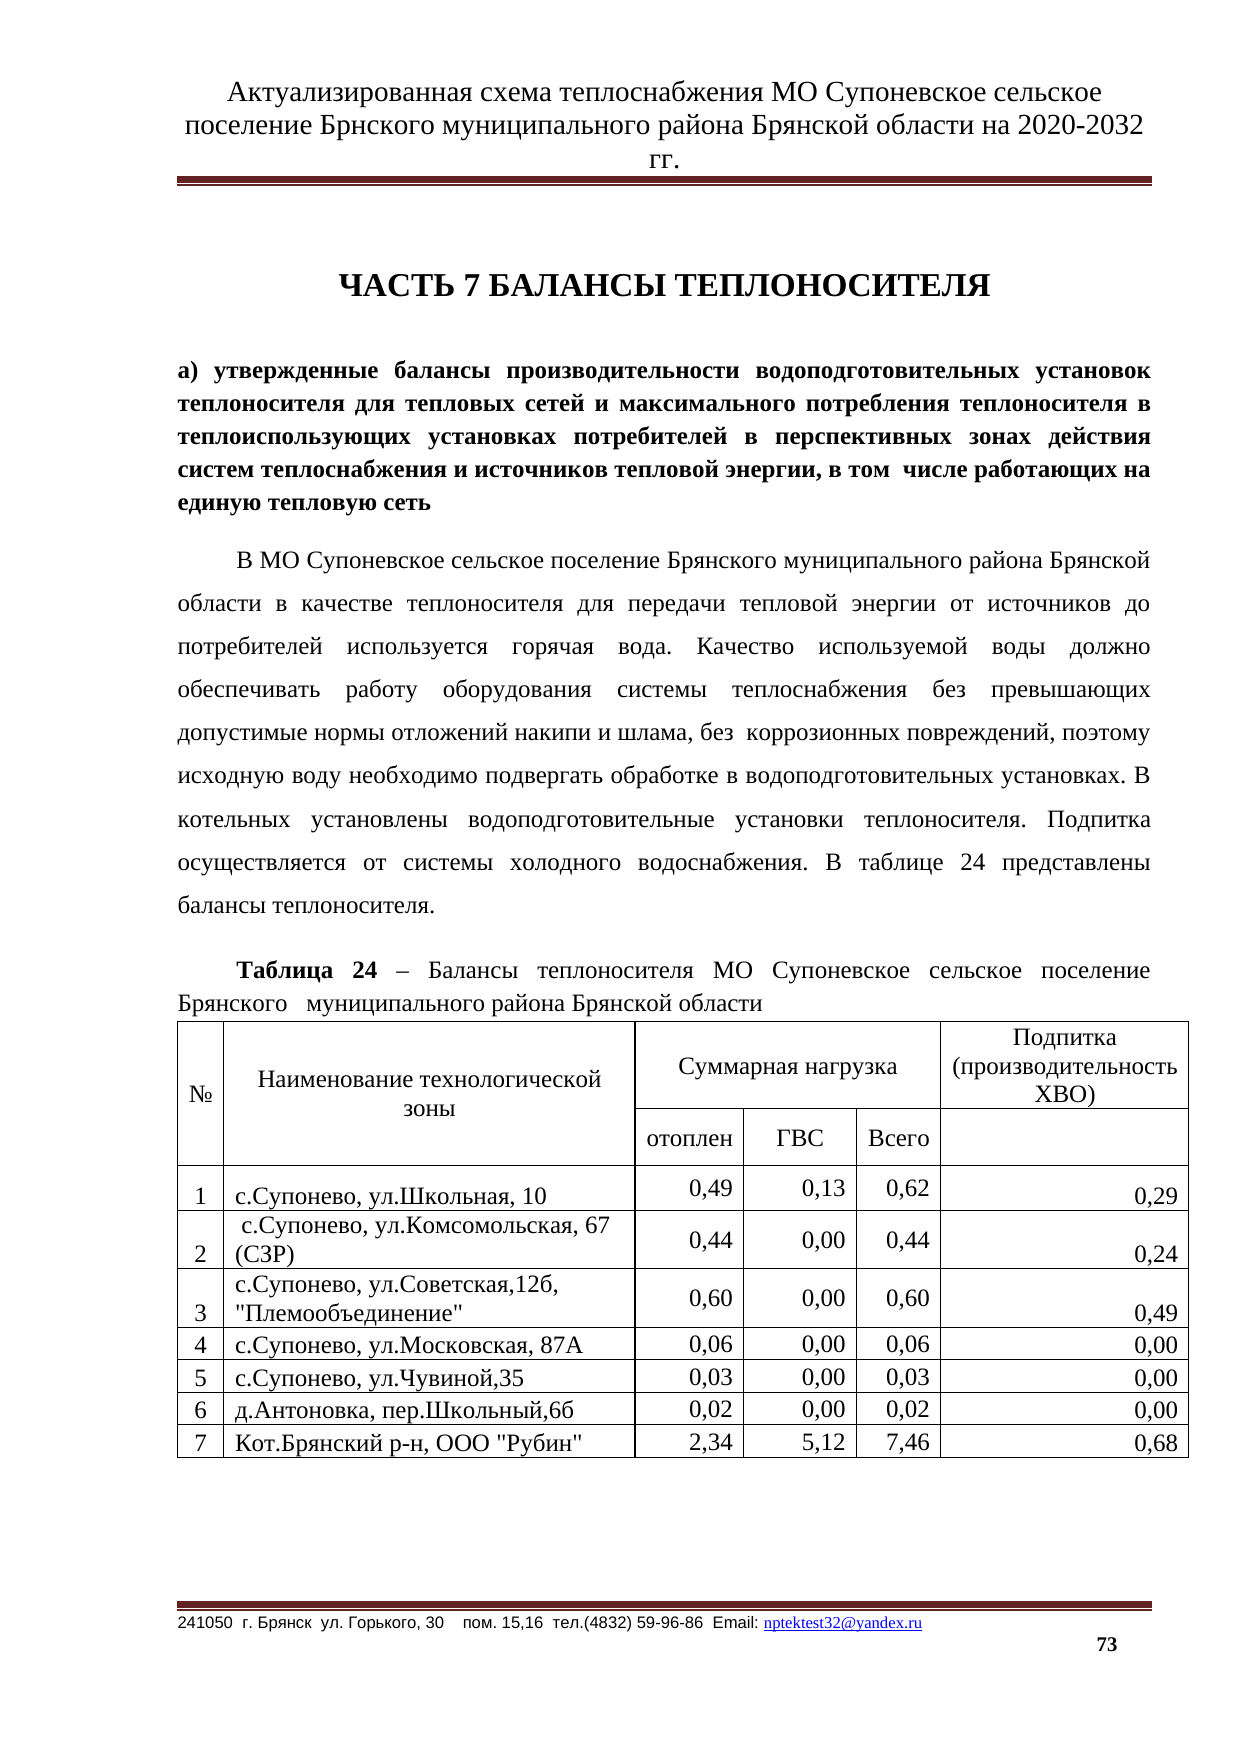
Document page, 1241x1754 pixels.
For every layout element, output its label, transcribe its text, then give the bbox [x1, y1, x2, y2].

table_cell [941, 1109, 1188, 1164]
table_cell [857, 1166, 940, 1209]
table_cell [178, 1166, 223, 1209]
subtitle а) утвержденные балансы производительности водоподготовительных установок теплоносителя для тепловых сетей и максимального потребления теплоносителя в теплоиспользующих установках потребителей в перспективных зонах действия систем теплоснабжения и источников тепловой энергии, в том числе работающих на единую тепловую сеть [177, 355, 1152, 516]
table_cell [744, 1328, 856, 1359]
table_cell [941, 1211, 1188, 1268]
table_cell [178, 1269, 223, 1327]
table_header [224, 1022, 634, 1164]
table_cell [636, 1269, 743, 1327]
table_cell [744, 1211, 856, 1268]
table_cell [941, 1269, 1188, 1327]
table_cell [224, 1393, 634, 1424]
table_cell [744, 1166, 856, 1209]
list В МО Супоневское сельское поселение Брянского муниципального района Брянской области в качестве теплоносителя для передачи тепловой энергии от источников до потребителей используется горячая вода. Качество используемой воды должно обеспечивать работу оборудования системы теплоснабжения без превышающих допустимые нормы отложений накипи и шлама, без коррозионных повреждений, поэтому исходную воду необходимо подвергать обработке в водоподготовительных установках. В котельных установлены водоподготовительные установки теплоносителя. Подпитка осуществляется от системы холодного водоснабжения. В таблице 24 представлены балансы теплоносителя. [177, 545, 1152, 919]
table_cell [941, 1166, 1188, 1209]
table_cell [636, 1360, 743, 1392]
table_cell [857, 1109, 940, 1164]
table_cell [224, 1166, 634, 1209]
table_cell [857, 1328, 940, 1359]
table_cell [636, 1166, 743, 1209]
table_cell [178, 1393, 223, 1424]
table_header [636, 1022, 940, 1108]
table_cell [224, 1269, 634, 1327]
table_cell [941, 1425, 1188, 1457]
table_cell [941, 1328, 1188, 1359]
subtitle ЧАСТЬ 7 БАЛАНСЫ ТЕПЛОНОСИТЕЛЯ [177, 265, 1152, 303]
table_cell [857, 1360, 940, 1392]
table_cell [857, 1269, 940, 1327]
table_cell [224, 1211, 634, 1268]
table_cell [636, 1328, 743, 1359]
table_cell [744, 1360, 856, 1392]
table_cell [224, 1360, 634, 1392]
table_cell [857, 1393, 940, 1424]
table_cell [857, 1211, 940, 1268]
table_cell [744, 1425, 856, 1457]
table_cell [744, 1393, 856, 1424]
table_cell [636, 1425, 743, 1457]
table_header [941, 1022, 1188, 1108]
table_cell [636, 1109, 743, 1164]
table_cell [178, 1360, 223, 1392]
list Таблица 24 – Балансы теплоносителя МО Супоневское сельское поселение Брянского муниципального района Брянской области [177, 955, 1152, 1017]
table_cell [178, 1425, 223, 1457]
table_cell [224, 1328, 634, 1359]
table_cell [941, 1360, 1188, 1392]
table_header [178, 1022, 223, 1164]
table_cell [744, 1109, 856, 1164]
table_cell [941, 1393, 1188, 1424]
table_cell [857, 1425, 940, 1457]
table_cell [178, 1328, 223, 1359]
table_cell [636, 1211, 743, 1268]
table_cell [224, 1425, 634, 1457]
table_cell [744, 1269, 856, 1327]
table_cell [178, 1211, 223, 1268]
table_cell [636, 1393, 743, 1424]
